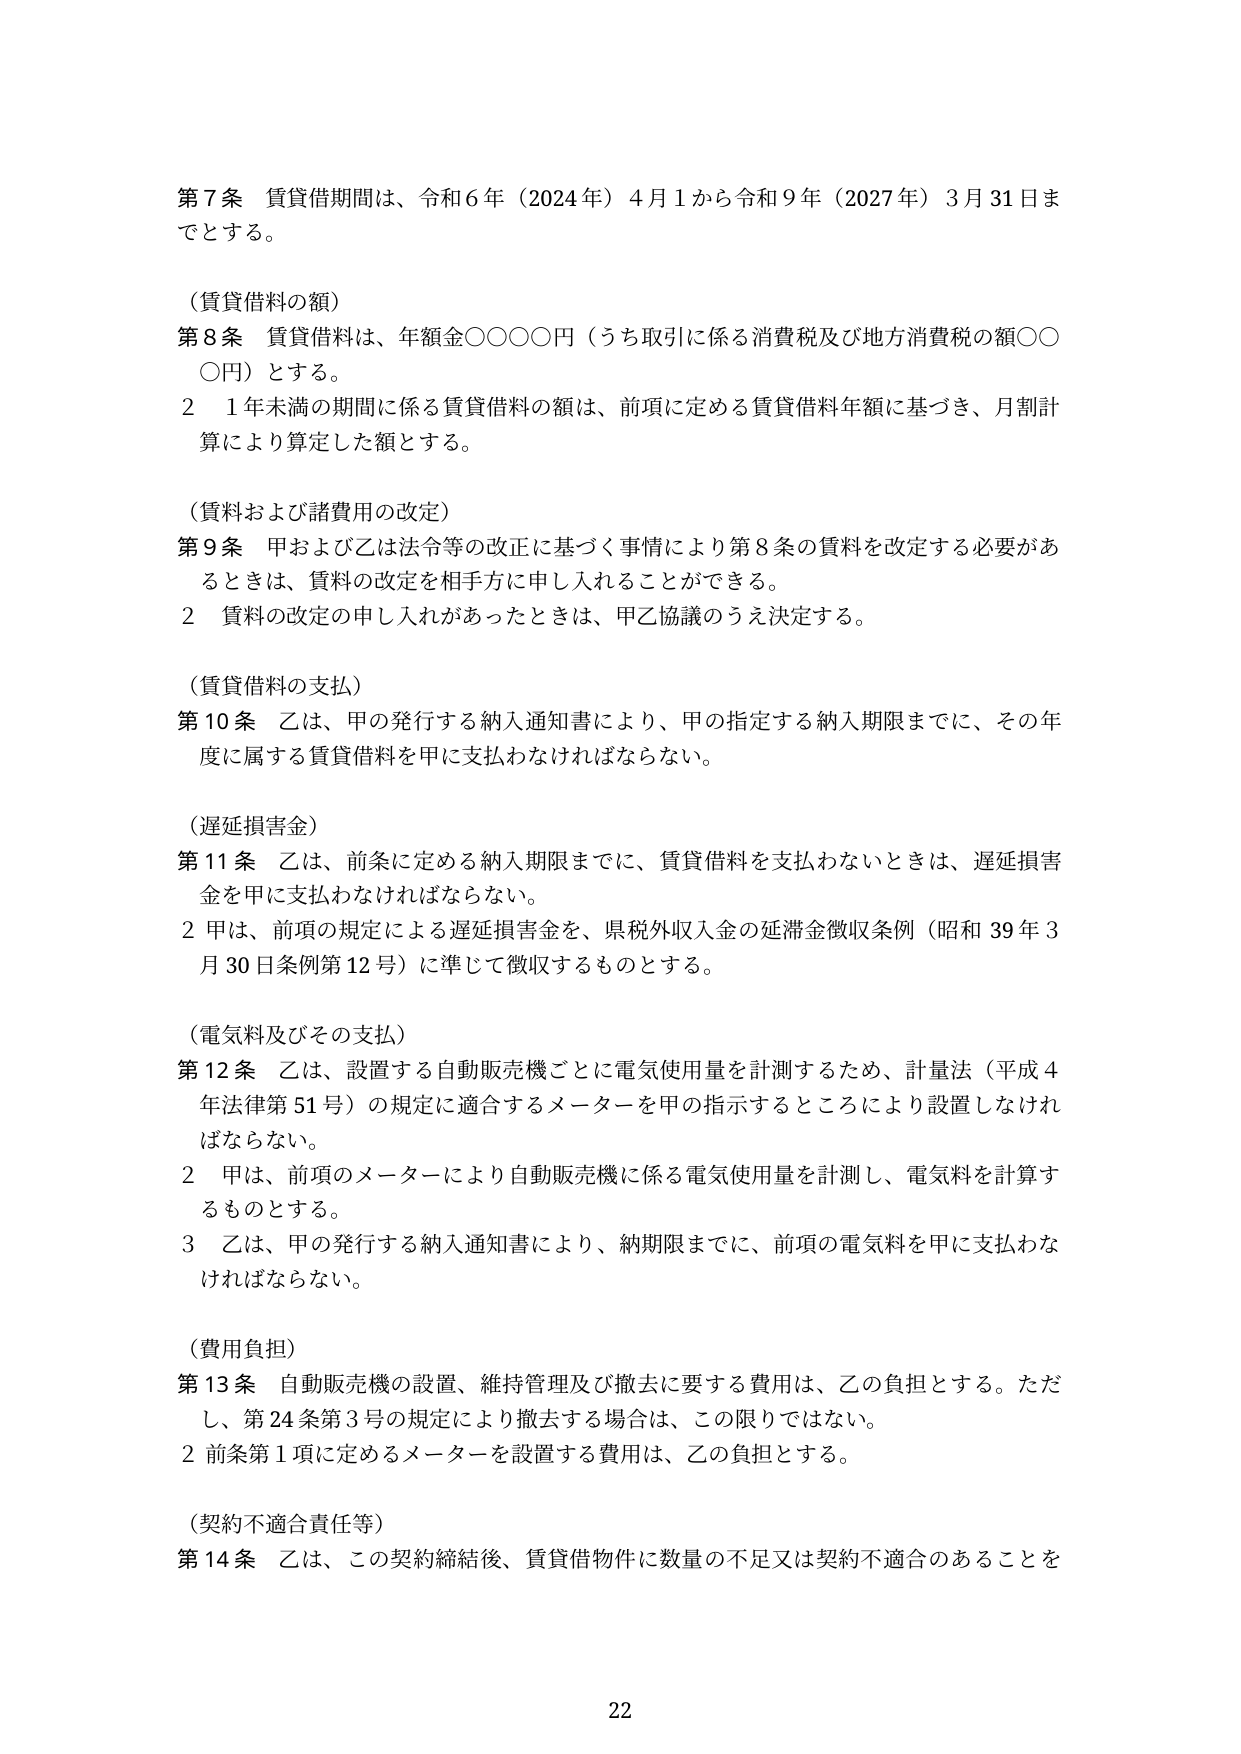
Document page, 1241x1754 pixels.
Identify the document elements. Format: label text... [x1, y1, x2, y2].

text （契約不適合責任等） [177, 1505, 1063, 1540]
text ２ 前条第１項に定めるメーターを設置する費用は、乙の負担とする。 [177, 1435, 1063, 1470]
text ３ 乙は、甲の発行する納入通知書により、納期限までに、前項の電気料を甲に支払わなければならない。 [177, 1226, 1063, 1296]
text 第９条 甲および乙は法令等の改正に基づく事情により第８条の賃料を改定する必要があるときは、賃料の改定を相手方に申し入れることができる。 [177, 528, 1063, 598]
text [177, 1540, 1063, 1575]
text 第10条 乙は、甲の発行する納入通知書により、甲の指定する納入期限までに、その年度に属する賃貸借料を甲に支払わなければならない。 [177, 702, 1063, 772]
text （賃貸借料の額） [177, 284, 1063, 319]
text （電気料及びその支払） [177, 1017, 1063, 1051]
text ２ 甲は、前項の規定による遅延損害金を、県税外収入金の延滞金徴収条例（昭和39年３月30日条例第12号）に準じて徴収するものとする。 [177, 912, 1063, 982]
text 第12条 乙は、設置する自動販売機ごとに電気使用量を計測するため、計量法（平成４年法律第51号）の規定に適合するメーターを甲の指示するところにより設置しなければならない。 [177, 1051, 1063, 1156]
text （遅延損害金） [177, 807, 1063, 842]
text 第８条 賃貸借料は、年額金○○○○円（うち取引に係る消費税及び地方消費税の額○○○円）とする。 [177, 319, 1063, 388]
text （賃貸借料の支払） [177, 668, 1063, 702]
text ２ １年未満の期間に係る賃貸借料の額は、前項に定める賃貸借料年額に基づき、月割計算により算定した額とする。 [177, 388, 1063, 458]
text 第７条 賃貸借期間は、令和６年（2024年）４月１から令和９年（2027年）３月31日までとする。 [177, 179, 1063, 249]
text ２ 甲は、前項のメーターにより自動販売機に係る電気使用量を計測し、電気料を計算するものとする。 [177, 1156, 1063, 1226]
text （賃料および諸費用の改定） [177, 493, 1063, 528]
text 第11条 乙は、前条に定める納入期限までに、賃貸借料を支払わないときは、遅延損害金を甲に支払わなければならない。 [177, 842, 1063, 912]
text ２ 賃料の改定の申し入れがあったときは、甲乙協議のうえ決定する。 [177, 598, 1063, 633]
text 第13条 自動販売機の設置、維持管理及び撤去に要する費用は、乙の負担とする。ただし、第24条第３号の規定により撤去する場合は、この限りではない。 [177, 1366, 1063, 1435]
text （費用負担） [177, 1331, 1063, 1366]
